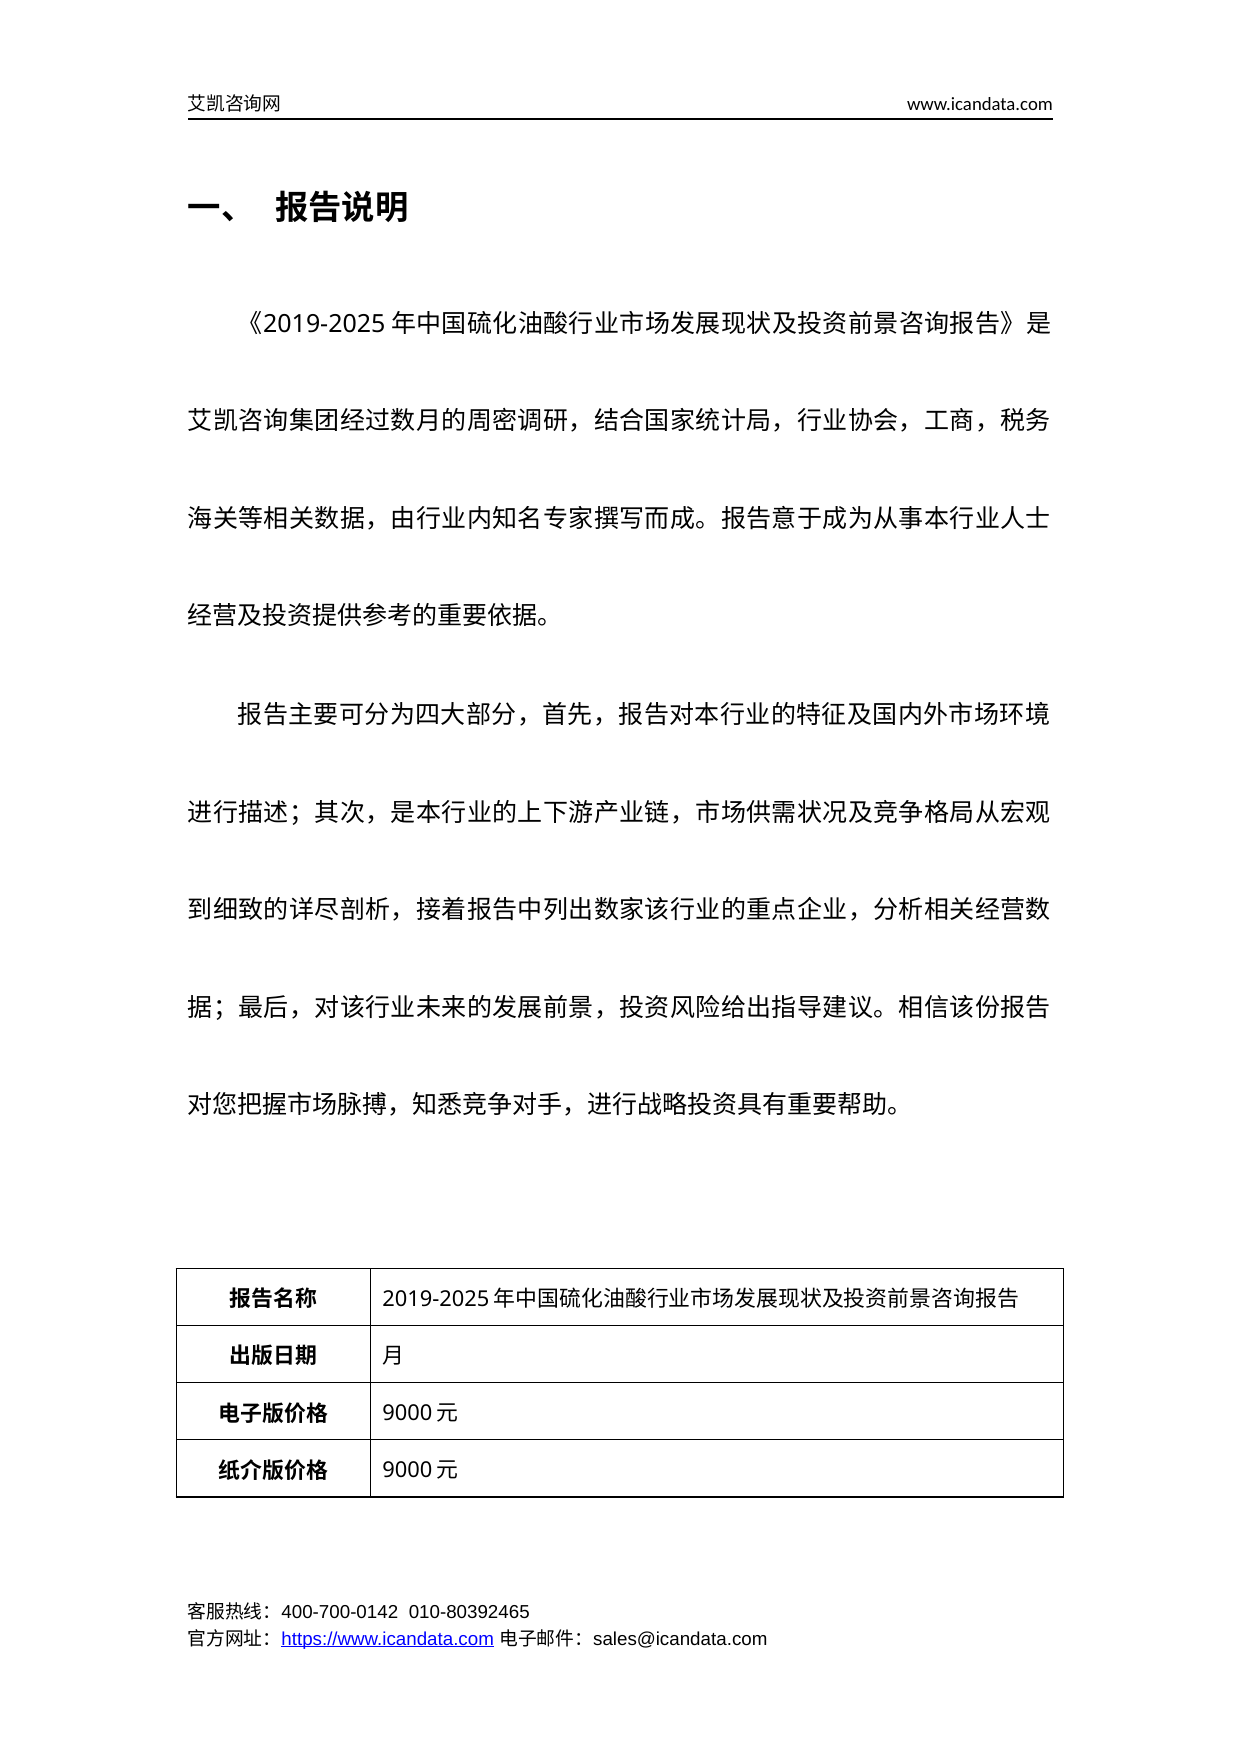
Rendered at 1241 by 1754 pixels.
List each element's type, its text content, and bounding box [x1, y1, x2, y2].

table_cell 电子版价格 [177, 1383, 370, 1439]
table_cell 月 [371, 1326, 1063, 1382]
text 报告主要可分为四大部分，首先，报告对本行业的特征及国内外市场环境进行描述；其次，是本行业的上下游产业链，市场供需状况及竞争格局从宏观到细致的详尽剖析，接着报告中列出数家该行业的重点企业，分析相关经营数据；最后，对该行业未来的发展前景，投资风险给出指导建议。相信该份报告对您把握市场脉搏，知悉竞争对手，进行战略投资具有重要帮助。 [187, 681, 1053, 1136]
table_header 2019-2025年中国硫化油酸行业市场发展现状及投资前景咨询报告 [371, 1269, 1063, 1325]
text 《2019-2025年中国硫化油酸行业市场发展现状及投资前景咨询报告》是艾凯咨询集团经过数月的周密调研，结合国家统计局，行业协会，工商，税务海关等相关数据，由行业内知名专家撰写而成。报告意于成为从事本行业人士经营及投资提供参考的重要依据。 [187, 289, 1053, 646]
subtitle 报告说明 [187, 172, 1053, 237]
table_cell 纸介版价格 [177, 1440, 370, 1496]
table_cell 9000元 [371, 1440, 1063, 1496]
table_header 报告名称 [177, 1269, 370, 1325]
table_cell 9000元 [371, 1383, 1063, 1439]
table_cell 出版日期 [177, 1326, 370, 1382]
